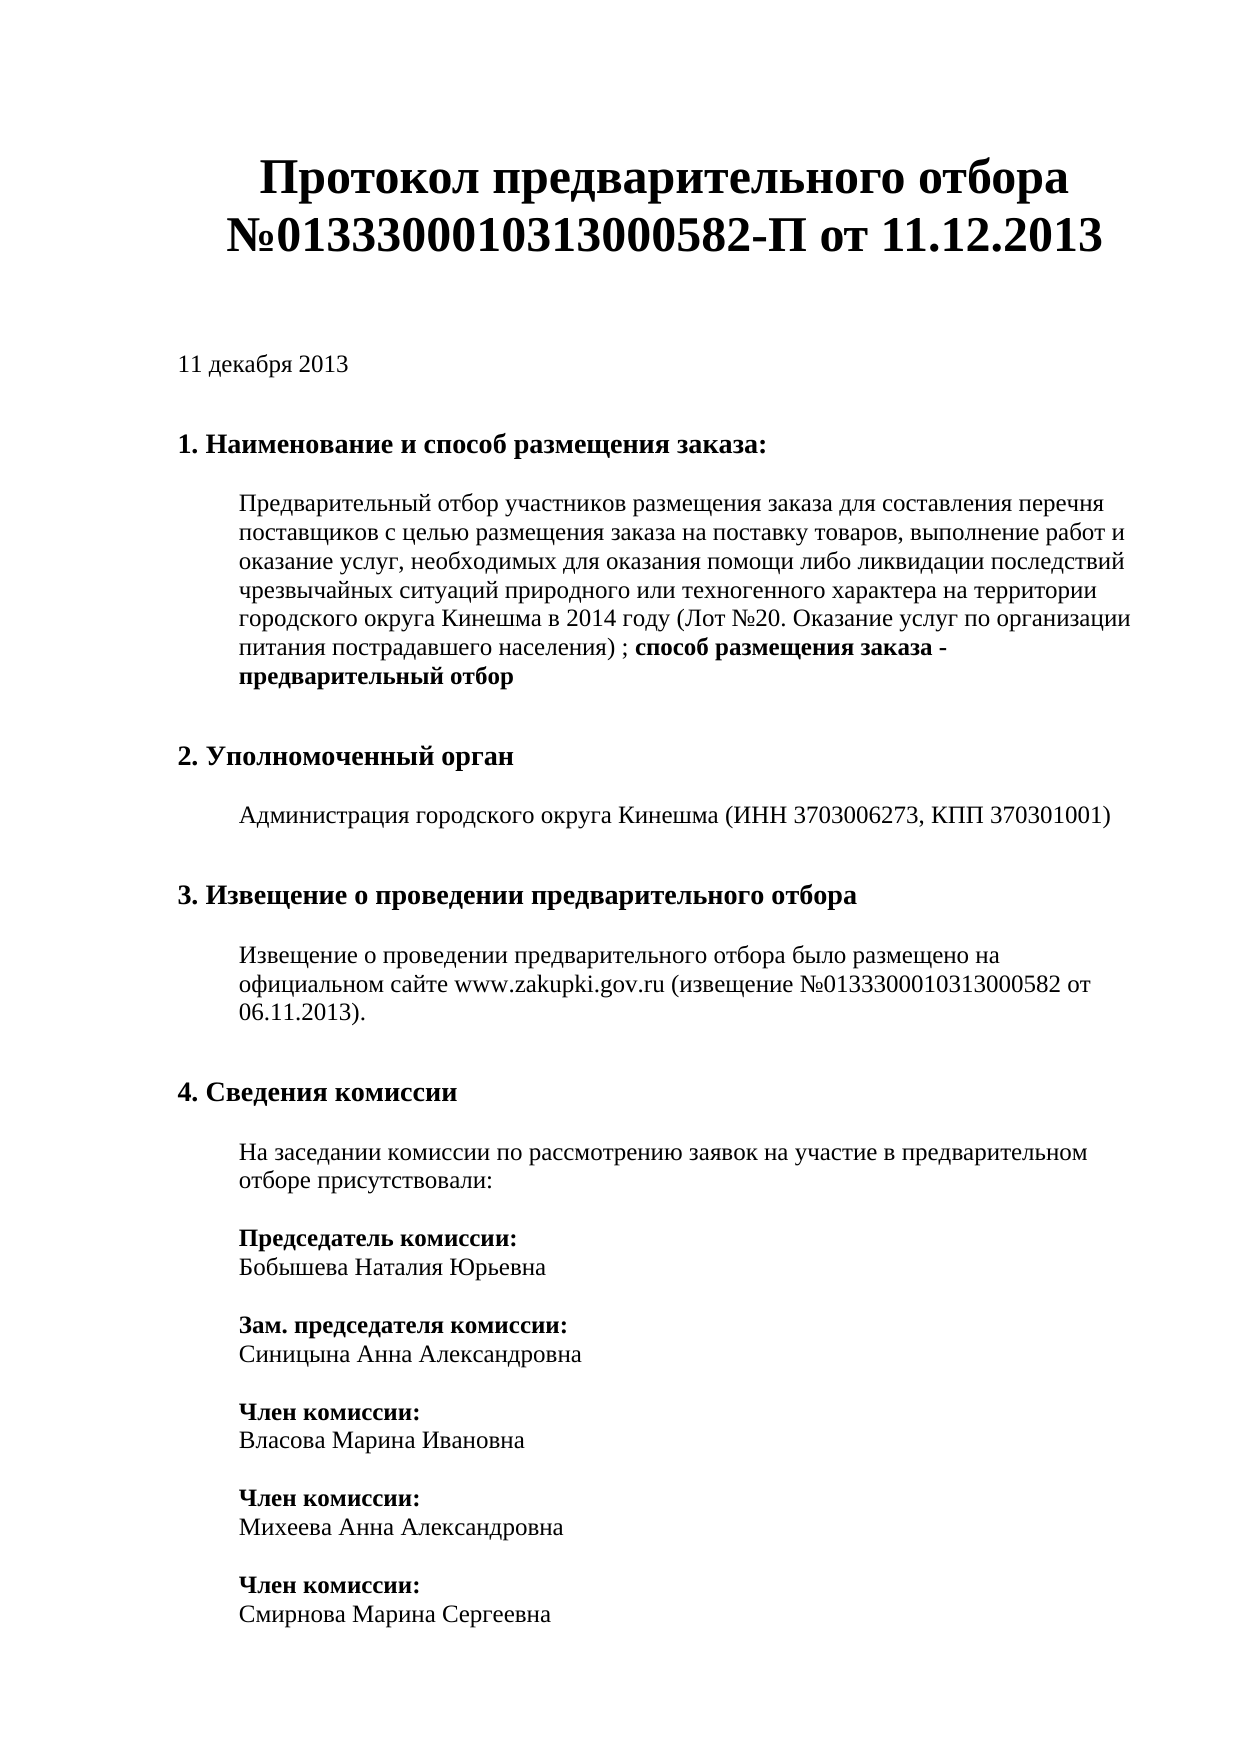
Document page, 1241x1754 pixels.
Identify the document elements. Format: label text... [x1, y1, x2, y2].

text Администрация городского округа Кинешма (ИНН 3703006273, КПП 370301001) [239, 800, 1152, 829]
text Протокол предварительного отбора №0133300010313000582-П от 11.12.2013 [177, 147, 1152, 262]
text Член комиссии: Смирнова Марина Сергеевна [239, 1570, 1152, 1628]
text Председатель комиссии: Бобышева Наталия Юрьевна [239, 1223, 1152, 1281]
text 2. Уполномоченный орган [177, 739, 1152, 771]
text Зам. председателя комиссии: Синицына Анна Александровна [239, 1310, 1152, 1368]
text 11 декабря 2013 [177, 291, 1152, 378]
text Член комиссии: Михеева Анна Александровна [239, 1483, 1152, 1541]
text 3. Извещение о проведении предварительного отбора [177, 878, 1152, 911]
text Извещение о проведении предварительного отбора было размещено на официальном сайте www.zakupki.gov.ru (извещение №0133300010313000582 от 06.11.2013). [239, 940, 1152, 1026]
text 4. Сведения комиссии [177, 1075, 1152, 1108]
text Член комиссии: Власова Марина Ивановна [239, 1397, 1152, 1454]
text 1. Наименование и способ размещения заказа: [177, 427, 1152, 459]
text Предварительный отбор участников размещения заказа для составления перечня поставщиков с целью размещения заказа на поставку товаров, выполнение работ и оказание услуг, необходимых для оказания помощи либо ликвидации последствий чрезвычайных ситуаций природного или техногенного характера на территории городского округа Кинешма в 2014 году (Лот №20. Оказание услуг по организации питания пострадавшего населения) ; способ размещения заказа - предварительный отбор [239, 488, 1152, 690]
text На заседании комиссии по рассмотрению заявок на участие в предварительном отборе присутствовали: [239, 1137, 1152, 1194]
